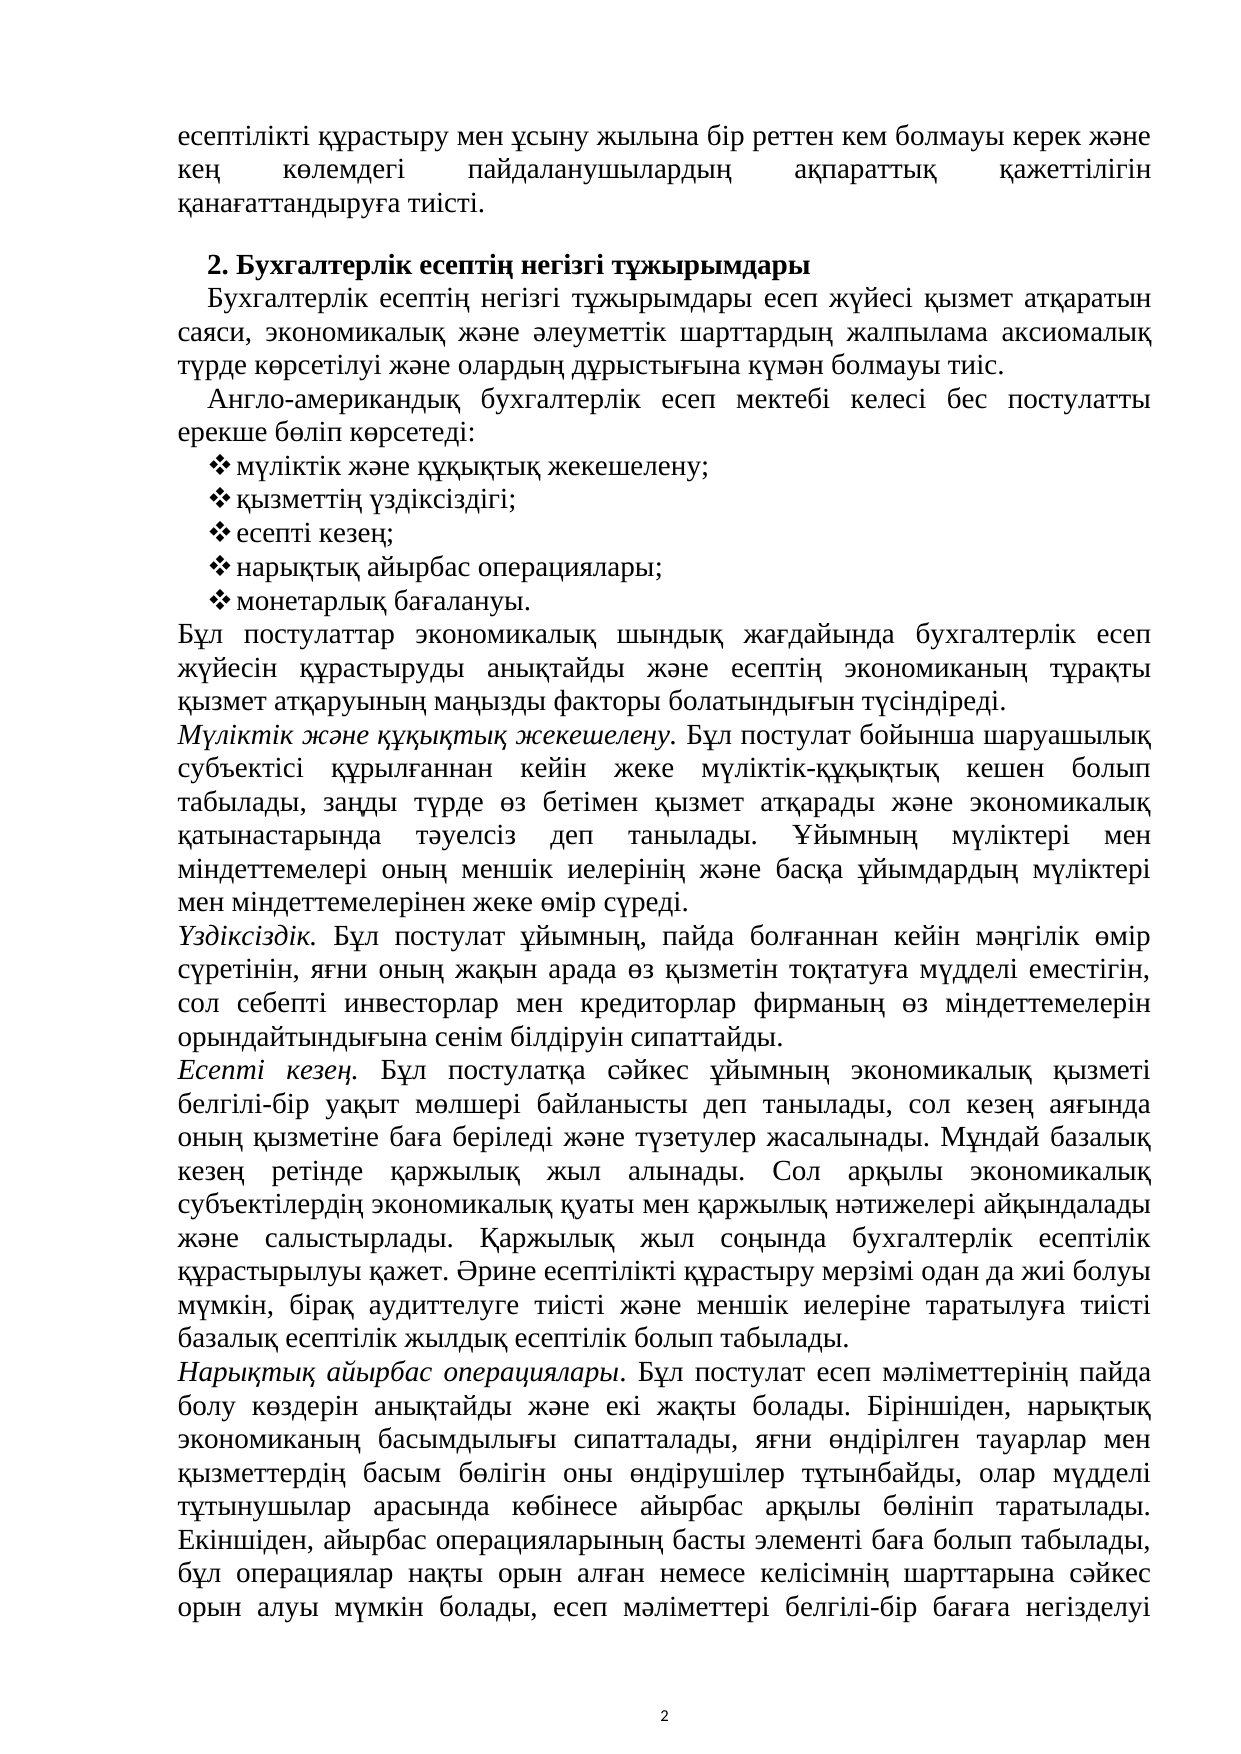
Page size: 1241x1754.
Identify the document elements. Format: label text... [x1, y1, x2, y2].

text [177, 1354, 1152, 1622]
text Үздіксіздік. Бұл постулат ұйымның, пайда болғаннан кейін мәңгілік өмір сүретінін, яғни оның жақын арада өз қызметін тоқтатуға мүдделі еместігін, сол себепті инвесторлар мен кредиторлар фирманың өз міндеттемелерін орындайтындығына сенім білдіруін сипаттайды. [177, 918, 1152, 1052]
text Бухгалтерлік есептің негізгі тұжырымдары есеп жүйесі қызмет атқаратын саяси, экономикалық және әлеуметтік шарттардың жалпылама аксиомалық түрде көрсетілуі және олардың дұрыстығына күмән болмауы тиіс. [177, 280, 1152, 381]
text Мүліктік және құқықтық жекешелену. Бұл постулат бойынша шаруашылық субъектісі құрылғаннан кейін жеке мүліктік-құқықтық кешен болып табылады, заңды түрде өз бетімен қызмет атқарады және экономикалық қатынастарында тәуелсіз деп танылады. Ұйымның мүліктері мен міндеттемелері оның меншік иелерінің және басқа ұйымдардың мүліктері мен міндеттемелерінен жеке өмір сүреді. [177, 717, 1152, 918]
text Бұл постулаттар экономикалық шындық жағдайында бухгалтерлік есеп жүйесін құрастыруды анықтайды және есептің экономиканың тұрақты қызмет атқаруының маңызды факторы болатындығын түсіндіреді. [177, 616, 1152, 717]
list нарықтық айырбас операциялары; [207, 549, 1152, 583]
text Есепті кезең. Бұл постулатқа сәйкес ұйымның экономикалық қызметі белгілі-бір уақыт мөлшері байланысты деп танылады, сол кезең аяғында оның қызметіне баға беріледі және түзетулер жасалынады. Мұндай базалық кезең ретінде қаржылық жыл алынады. Сол арқылы экономикалық субъектілердің экономикалық қуаты мен қаржылық нәтижелері айқындалады және салыстырлады. Қаржылық жыл соңында бухгалтерлік есептілік құрастырылуы қажет. Әрине есептілікті құрастыру мерзімі одан да жиі болуы мүмкін, бірақ аудиттелуге тиісті және меншік иелеріне таратылуға тиісті базалық есептілік жылдық есептілік болып табылады. [177, 1052, 1152, 1354]
text Англо-американдық бухгалтерлік есеп мектебі келесі бес постулатты ерекше бөліп көрсетеді: [177, 381, 1152, 448]
list қызметтің үздіксіздігі; [207, 482, 1152, 515]
list монетарлық бағалануы. [207, 583, 1152, 616]
list мүліктік және құқықтық жекешелену; [207, 448, 1152, 482]
text 2. Бухгалтерлік есептің негізгі тұжырымдары [177, 247, 1152, 280]
list есепті кезең; [207, 515, 1152, 549]
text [177, 118, 1152, 219]
